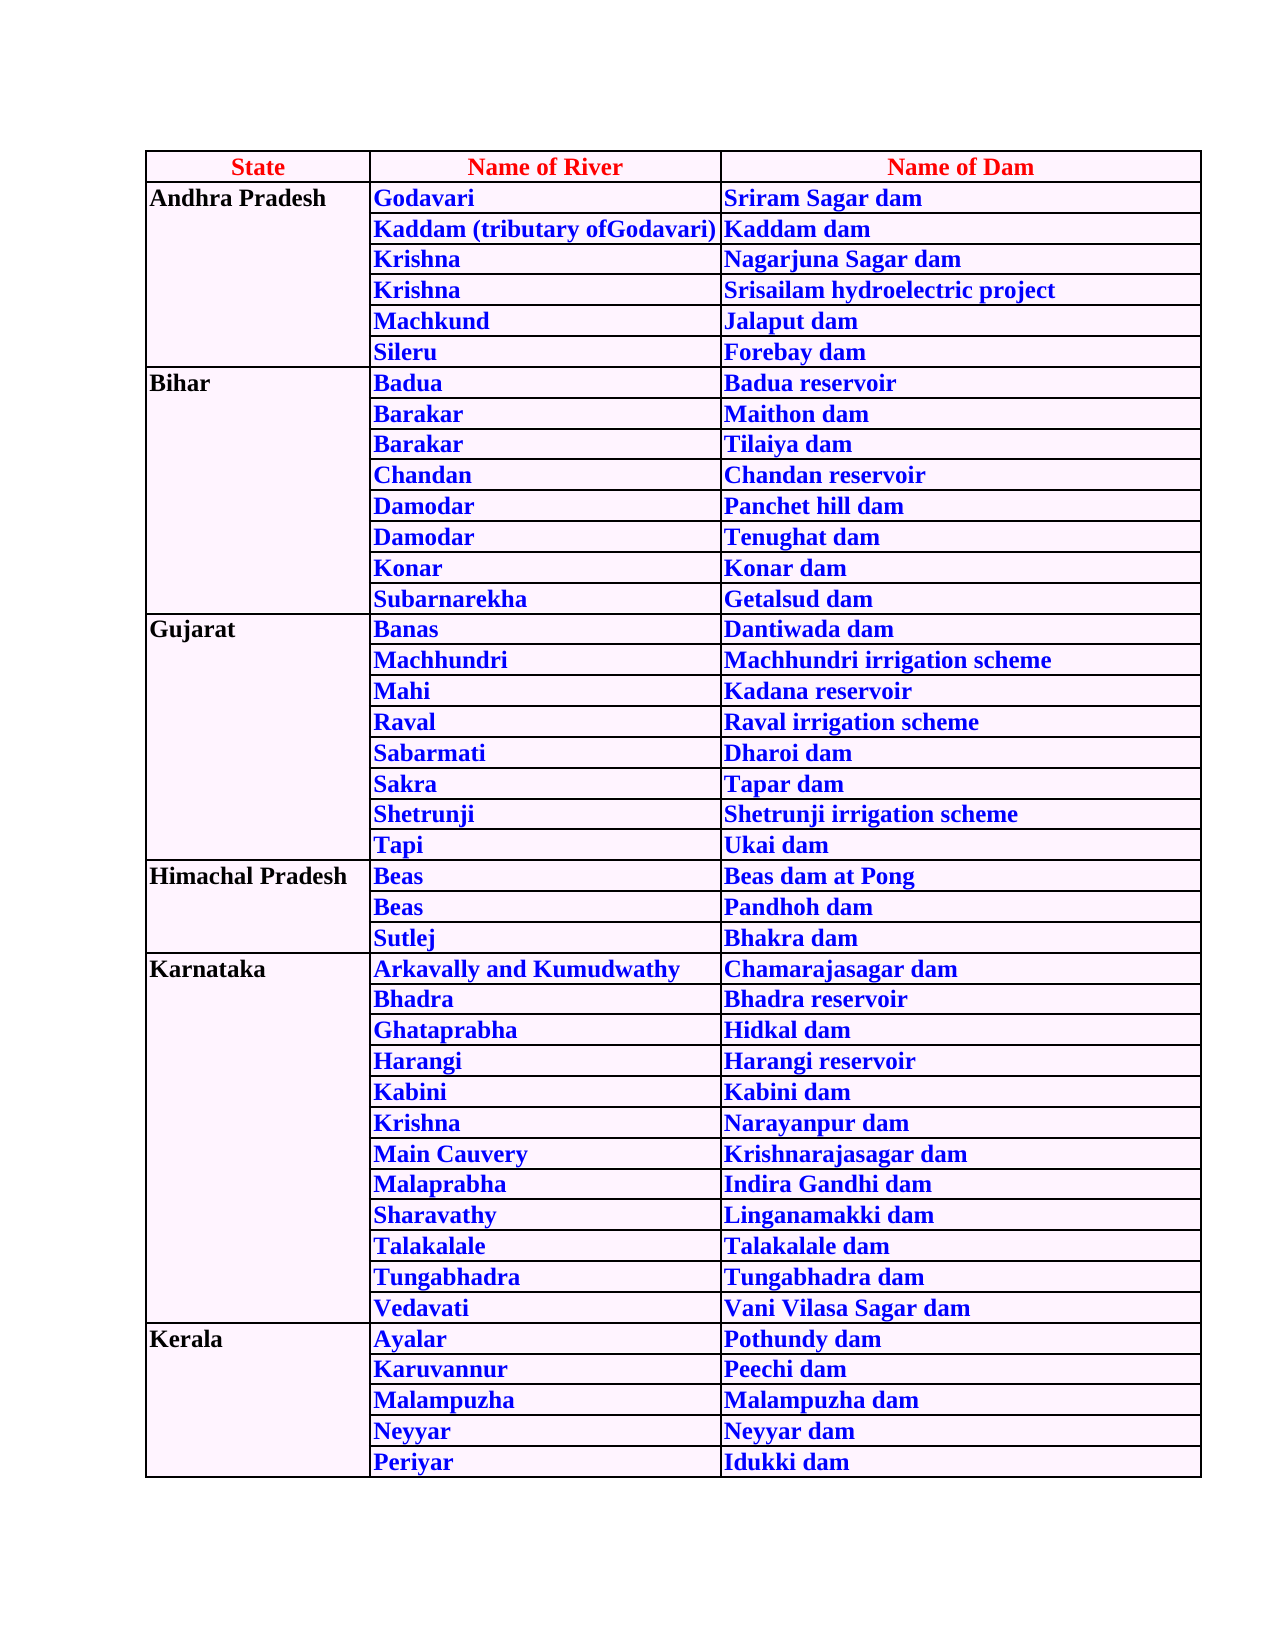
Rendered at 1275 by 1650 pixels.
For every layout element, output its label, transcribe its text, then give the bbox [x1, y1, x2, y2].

table_cell Konar dam [722, 553, 1200, 582]
table_cell Vedavati [371, 1293, 720, 1322]
table_cell Harangi reservoir [722, 1046, 1200, 1075]
table_cell Indira Gandhi dam [722, 1170, 1200, 1198]
table_cell Kabini [371, 1077, 720, 1106]
table_cell Srisailam hydroelectric project [722, 275, 1200, 304]
table_cell Sileru [371, 337, 720, 366]
table_cell Damodar [371, 491, 720, 520]
table_cell Sutlej [371, 923, 720, 952]
table_cell Damodar [371, 522, 720, 551]
table_cell Kaddam dam [722, 214, 1200, 242]
table_cell Tungabhadra [371, 1262, 720, 1291]
table_cell Karuvannur [371, 1355, 720, 1383]
table_cell Karnataka [147, 954, 369, 1322]
table_cell Krishna [371, 245, 720, 273]
table_cell Machhundri irrigation scheme [722, 645, 1200, 674]
table_cell Banas [371, 615, 720, 643]
table_cell Panchet hill dam [722, 491, 1200, 520]
table_cell Jalaput dam [722, 306, 1200, 335]
table_cell Krishna [371, 1108, 720, 1137]
table_cell Pothundy dam [722, 1324, 1200, 1352]
table_cell Ukai dam [722, 830, 1200, 859]
table_cell Neyyar dam [722, 1416, 1200, 1445]
table_cell Narayanpur dam [722, 1108, 1200, 1137]
table_cell Kaddam (tributary ofGodavari) [371, 214, 720, 242]
table_cell Mahi [371, 676, 720, 705]
table_cell Konar [371, 553, 720, 582]
table_cell Beas [371, 861, 720, 890]
table_cell Bihar [147, 368, 369, 612]
table_cell Malaprabha [371, 1170, 720, 1198]
table_cell Raval [371, 707, 720, 736]
table_cell Sakra [371, 769, 720, 797]
table_cell Nagarjuna Sagar dam [722, 245, 1200, 273]
table_cell Tapi [371, 830, 720, 859]
table_cell Linganamakki dam [722, 1200, 1200, 1229]
table_header Name of Dam [722, 152, 1200, 181]
table_cell Shetrunji irrigation scheme [722, 800, 1200, 828]
table_cell Chandan reservoir [722, 460, 1200, 489]
table_cell Bhadra [371, 985, 720, 1013]
table_cell Ayalar [371, 1324, 720, 1352]
table_cell Pandhoh dam [722, 892, 1200, 921]
table_cell Forebay dam [722, 337, 1200, 366]
table_cell Hidkal dam [722, 1015, 1200, 1044]
table_cell Dantiwada dam [722, 615, 1200, 643]
table_cell Periyar [371, 1447, 720, 1476]
table_cell Maithon dam [722, 399, 1200, 427]
table_cell Talakalale [371, 1231, 720, 1260]
table_cell Peechi dam [722, 1355, 1200, 1383]
table_cell Barakar [371, 430, 720, 458]
table_cell Beas dam at Pong [722, 861, 1200, 890]
table_cell Himachal Pradesh [147, 861, 369, 952]
table_cell Krishna [371, 275, 720, 304]
table_cell Andhra Pradesh [147, 183, 369, 366]
table_cell Kabini dam [722, 1077, 1200, 1106]
table_header State [147, 152, 369, 181]
table_cell Raval irrigation scheme [722, 707, 1200, 736]
table_cell Godavari [371, 183, 720, 212]
table_cell Chamarajasagar dam [722, 954, 1200, 982]
table_cell Tapar dam [722, 769, 1200, 797]
table_cell Badua [371, 368, 720, 397]
table_cell Gujarat [147, 615, 369, 859]
table_cell Badua reservoir [722, 368, 1200, 397]
table_cell Chandan [371, 460, 720, 489]
table_cell Getalsud dam [722, 584, 1200, 612]
table_cell Kadana reservoir [722, 676, 1200, 705]
table_cell Beas [371, 892, 720, 921]
table_cell Sharavathy [371, 1200, 720, 1229]
table_cell Main Cauvery [371, 1139, 720, 1167]
table_cell Neyyar [371, 1416, 720, 1445]
table_cell Arkavally and Kumudwathy [371, 954, 720, 982]
table_cell Dharoi dam [722, 738, 1200, 767]
table_cell Machkund [371, 306, 720, 335]
table_cell Subarnarekha [371, 584, 720, 612]
table_cell Barakar [371, 399, 720, 427]
table_header Name of River [371, 152, 720, 181]
table_cell Kerala [147, 1324, 369, 1476]
table_cell Tilaiya dam [722, 430, 1200, 458]
table_cell Malampuzha [371, 1385, 720, 1414]
table_cell Malampuzha dam [722, 1385, 1200, 1414]
table_cell Harangi [371, 1046, 720, 1075]
table_cell Bhakra dam [722, 923, 1200, 952]
table_cell Bhadra reservoir [722, 985, 1200, 1013]
table_cell Idukki dam [722, 1447, 1200, 1476]
table_cell Tungabhadra dam [722, 1262, 1200, 1291]
table_cell Shetrunji [371, 800, 720, 828]
table_cell Ghataprabha [371, 1015, 720, 1044]
table_cell Tenughat dam [722, 522, 1200, 551]
table_cell Talakalale dam [722, 1231, 1200, 1260]
table_cell Vani Vilasa Sagar dam [722, 1293, 1200, 1322]
table_cell Machhundri [371, 645, 720, 674]
table_cell Sabarmati [371, 738, 720, 767]
table_cell Sriram Sagar dam [722, 183, 1200, 212]
table_cell Krishnarajasagar dam [722, 1139, 1200, 1167]
